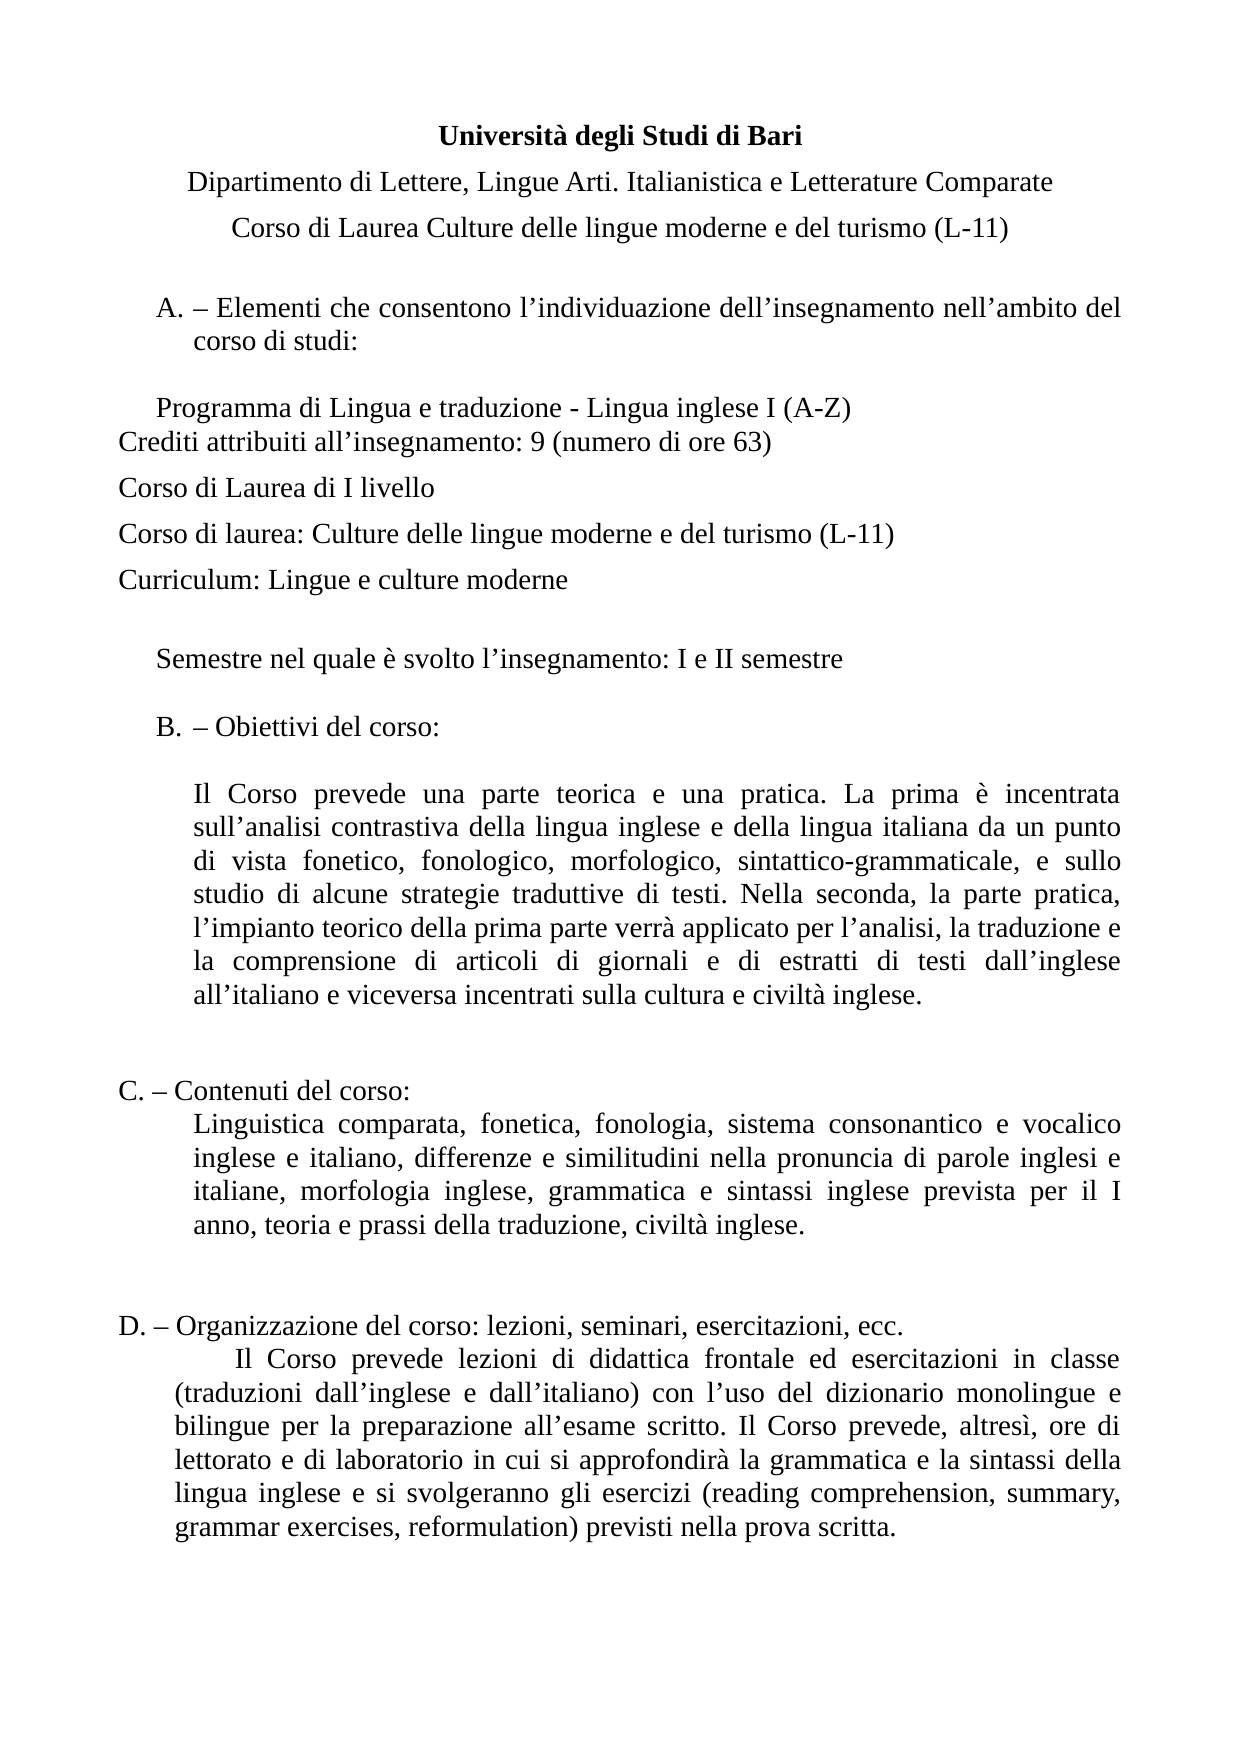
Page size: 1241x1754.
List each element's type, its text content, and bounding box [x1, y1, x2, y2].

text Linguistica comparata, fonetica, fonologia, sistema consonantico e vocalico inglese e italiano, differenze e similitudini nella pronuncia di parole inglesi e italiane, morfologia inglese, grammatica e sintassi inglese prevista per il I anno, teoria e prassi della traduzione, civiltà inglese. [193, 1106, 1122, 1241]
text Semestre nel quale è svolto l’insegnamento: I e II semestre [156, 642, 1122, 675]
text Corso di Laurea Culture delle lingue moderne e del turismo (L-11) [118, 210, 1122, 244]
text Corso di Laurea di I livello [118, 470, 1122, 503]
text C. – Contenuti del corso: [118, 1073, 1122, 1106]
list – Obiettivi del corso: [156, 709, 1122, 742]
text Curriculum: Lingue e culture moderne [118, 562, 1122, 596]
text Programma di Lingua e traduzione - Lingua inglese I (A-Z) [156, 390, 1122, 424]
text Crediti attribuiti all’insegnamento: 9 (numero di ore 63) [118, 424, 1122, 457]
text Università degli Studi di Bari [118, 118, 1122, 152]
text Il Corso prevede lezioni di didattica frontale ed esercitazioni in classe (traduzioni dall’inglese e dall’italiano) con l’uso del dizionario monolingue e bilingue per la preparazione all’esame scritto. Il Corso prevede, altresì, ore di lettorato e di laboratorio in cui si approfondirà la grammatica e la sintassi della lingua inglese e si svolgeranno gli esercizi (reading comprehension, summary, grammar exercises, reformulation) previsti nella prova scritta. [118, 1341, 1122, 1542]
text Dipartimento di Lettere, Lingue Arti. Italianistica e Letterature Comparate [118, 164, 1122, 198]
text Corso di laurea: Culture delle lingue moderne e del turismo (L-11) [118, 516, 1122, 549]
list Il Corso prevede una parte teorica e una pratica. La prima è incentrata sull’analisi contrastiva della lingua inglese e della lingua italiana da un punto di vista fonetico, fonologico, morfologico, sintattico-grammaticale, e sullo studio di alcune strategie traduttive di testi. Nella seconda, la parte pratica, l’impianto teorico della prima parte verrà applicato per l’analisi, la traduzione e la comprensione di articoli di giornali e di estratti di testi dall’inglese all’italiano e viceversa incentrati sulla cultura e civiltà inglese. [193, 776, 1122, 1011]
text D. – Organizzazione del corso: lezioni, seminari, esercitazioni, ecc. [118, 1308, 1122, 1341]
list – Elementi che consentono l’individuazione dell’insegnamento nell’ambito del corso di studi: [156, 290, 1122, 357]
